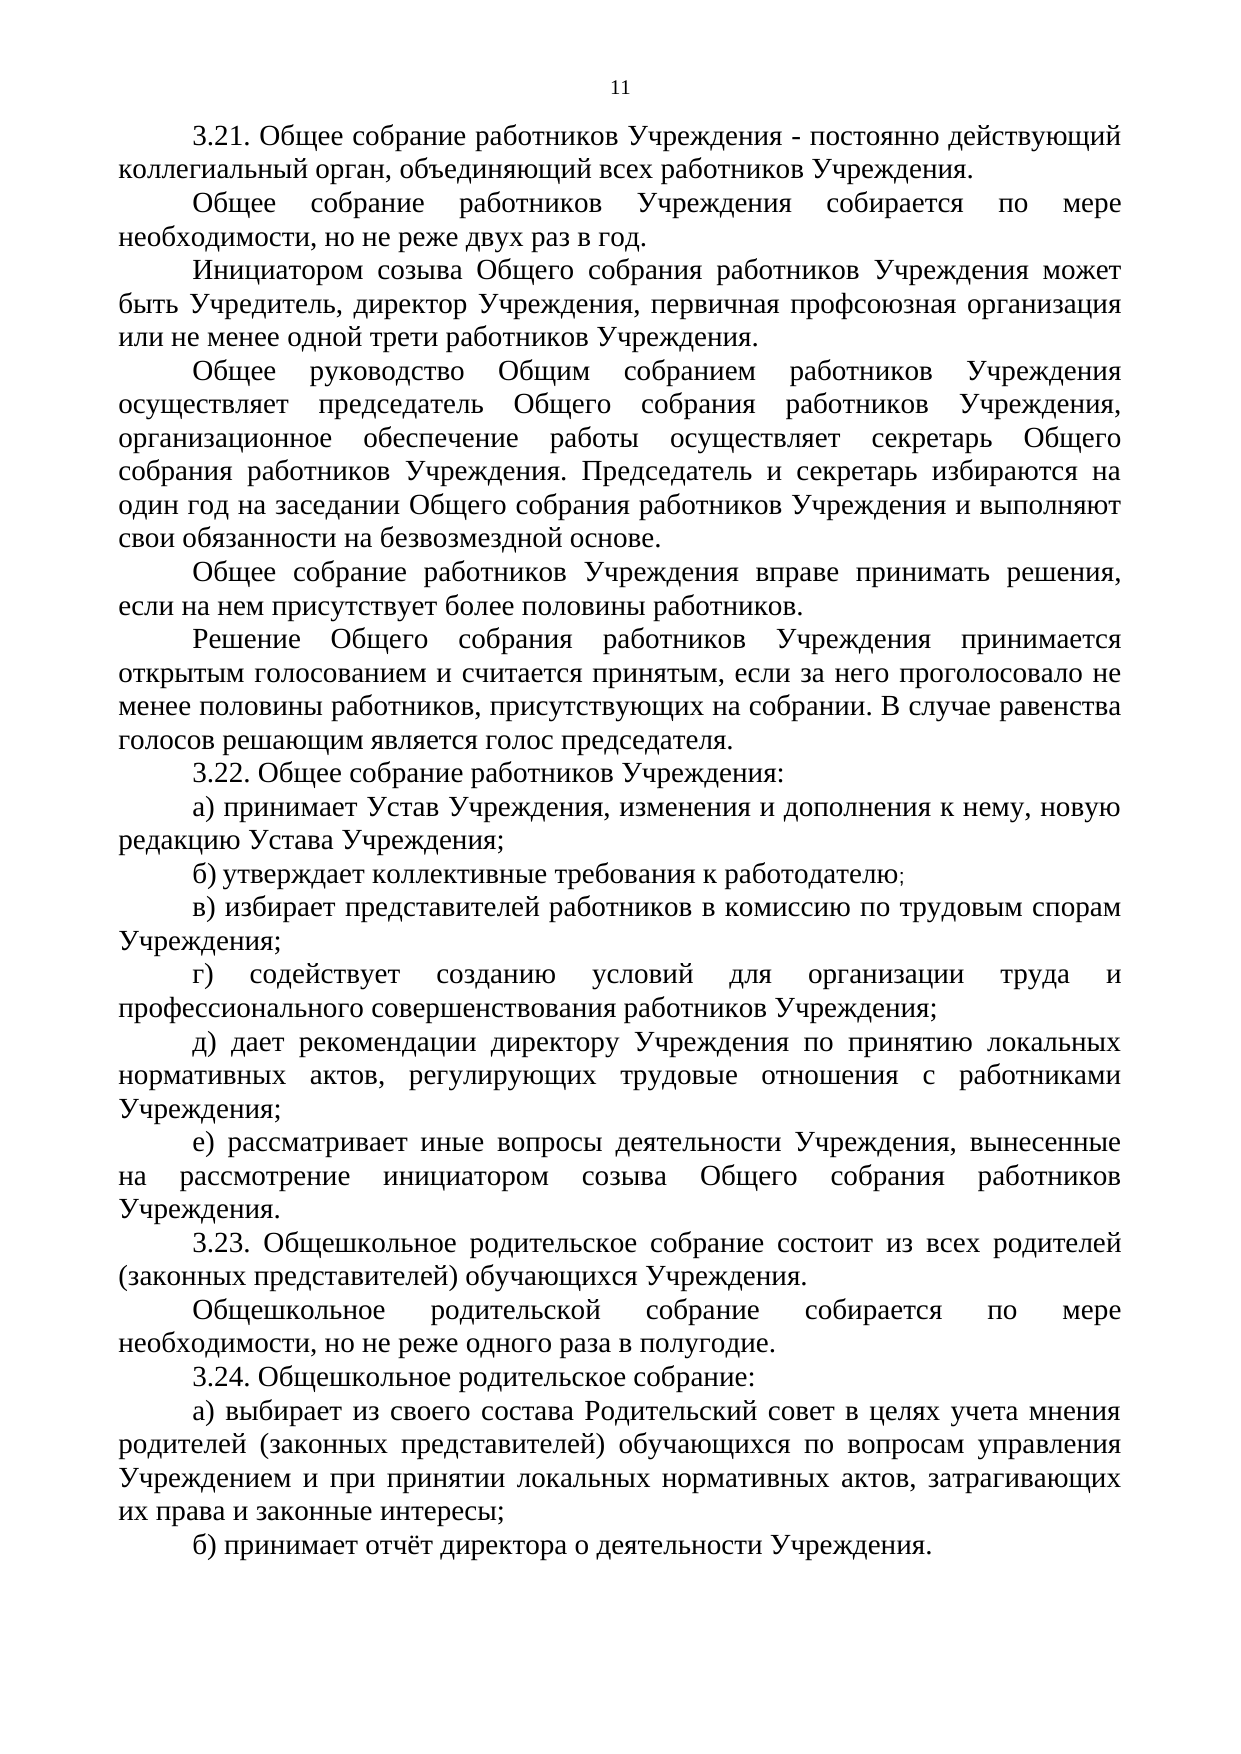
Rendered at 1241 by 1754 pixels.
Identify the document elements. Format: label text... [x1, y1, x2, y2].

text Общее собрание работников Учреждения вправе принимать решения, если на нем присутствует более половины работников. [118, 554, 1122, 621]
text 3.22. Общее собрание работников Учреждения: [118, 755, 1122, 789]
text в) избирает представителей работников в комиссию по трудовым спорам Учреждения; [118, 889, 1122, 957]
text а) выбирает из своего состава Родительский совет в целях учета мнения родителей (законных представителей) обучающихся по вопросам управления Учреждением и при принятии локальных нормативных актов, затрагивающих их права и законные интересы; [118, 1393, 1122, 1527]
text Общешкольное родительской собрание собирается по мере необходимости, но не реже одного раза в полугодие. [118, 1292, 1122, 1359]
text Решение Общего собрания работников Учреждения принимается открытым голосованием и считается принятым, если за него проголосовало не менее половины работников, присутствующих на собрании. В случае равенства голосов решающим является голос председателя. [118, 621, 1122, 755]
text б) принимает отчёт директора о деятельности Учреждения. [118, 1527, 1122, 1560]
text 3.23. Общешкольное родительское собрание состоит из всех родителей (законных представителей) обучающихся Учреждения. [118, 1225, 1122, 1292]
text Инициатором созыва Общего собрания работников Учреждения может быть Учредитель, директор Учреждения, первичная профсоюзная организация или не менее одной трети работников Учреждения. [118, 252, 1122, 353]
text Общее собрание работников Учреждения собирается по мере необходимости, но не реже двух раз в год. [118, 185, 1122, 252]
text а) принимает Устав Учреждения, изменения и дополнения к нему, новую редакцию Устава Учреждения; [118, 789, 1122, 856]
text б) утверждает коллективные требования к работодателю; [118, 856, 1122, 889]
text е) рассматривает иные вопросы деятельности Учреждения, вынесенные на рассмотрение инициатором созыва Общего собрания работников Учреждения. [118, 1124, 1122, 1225]
text д) дает рекомендации директору Учреждения по принятию локальных нормативных актов, регулирующих трудовые отношения с работниками Учреждения; [118, 1024, 1122, 1124]
text Общее руководство Общим собранием работников Учреждения осуществляет председатель Общего собрания работников Учреждения, организационное обеспечение работы осуществляет секретарь Общего собрания работников Учреждения. Председатель и секретарь избираются на один год на заседании Общего собрания работников Учреждения и выполняют свои обязанности на безвозмездной основе. [118, 353, 1122, 554]
text 3.24. Общешкольное родительское собрание: [118, 1359, 1122, 1393]
text г) содействует созданию условий для организации труда и профессионального совершенствования работников Учреждения; [118, 957, 1122, 1024]
text 3.21. Общее собрание работников Учреждения - постоянно действующий коллегиальный орган, объединяющий всех работников Учреждения. [118, 118, 1122, 185]
